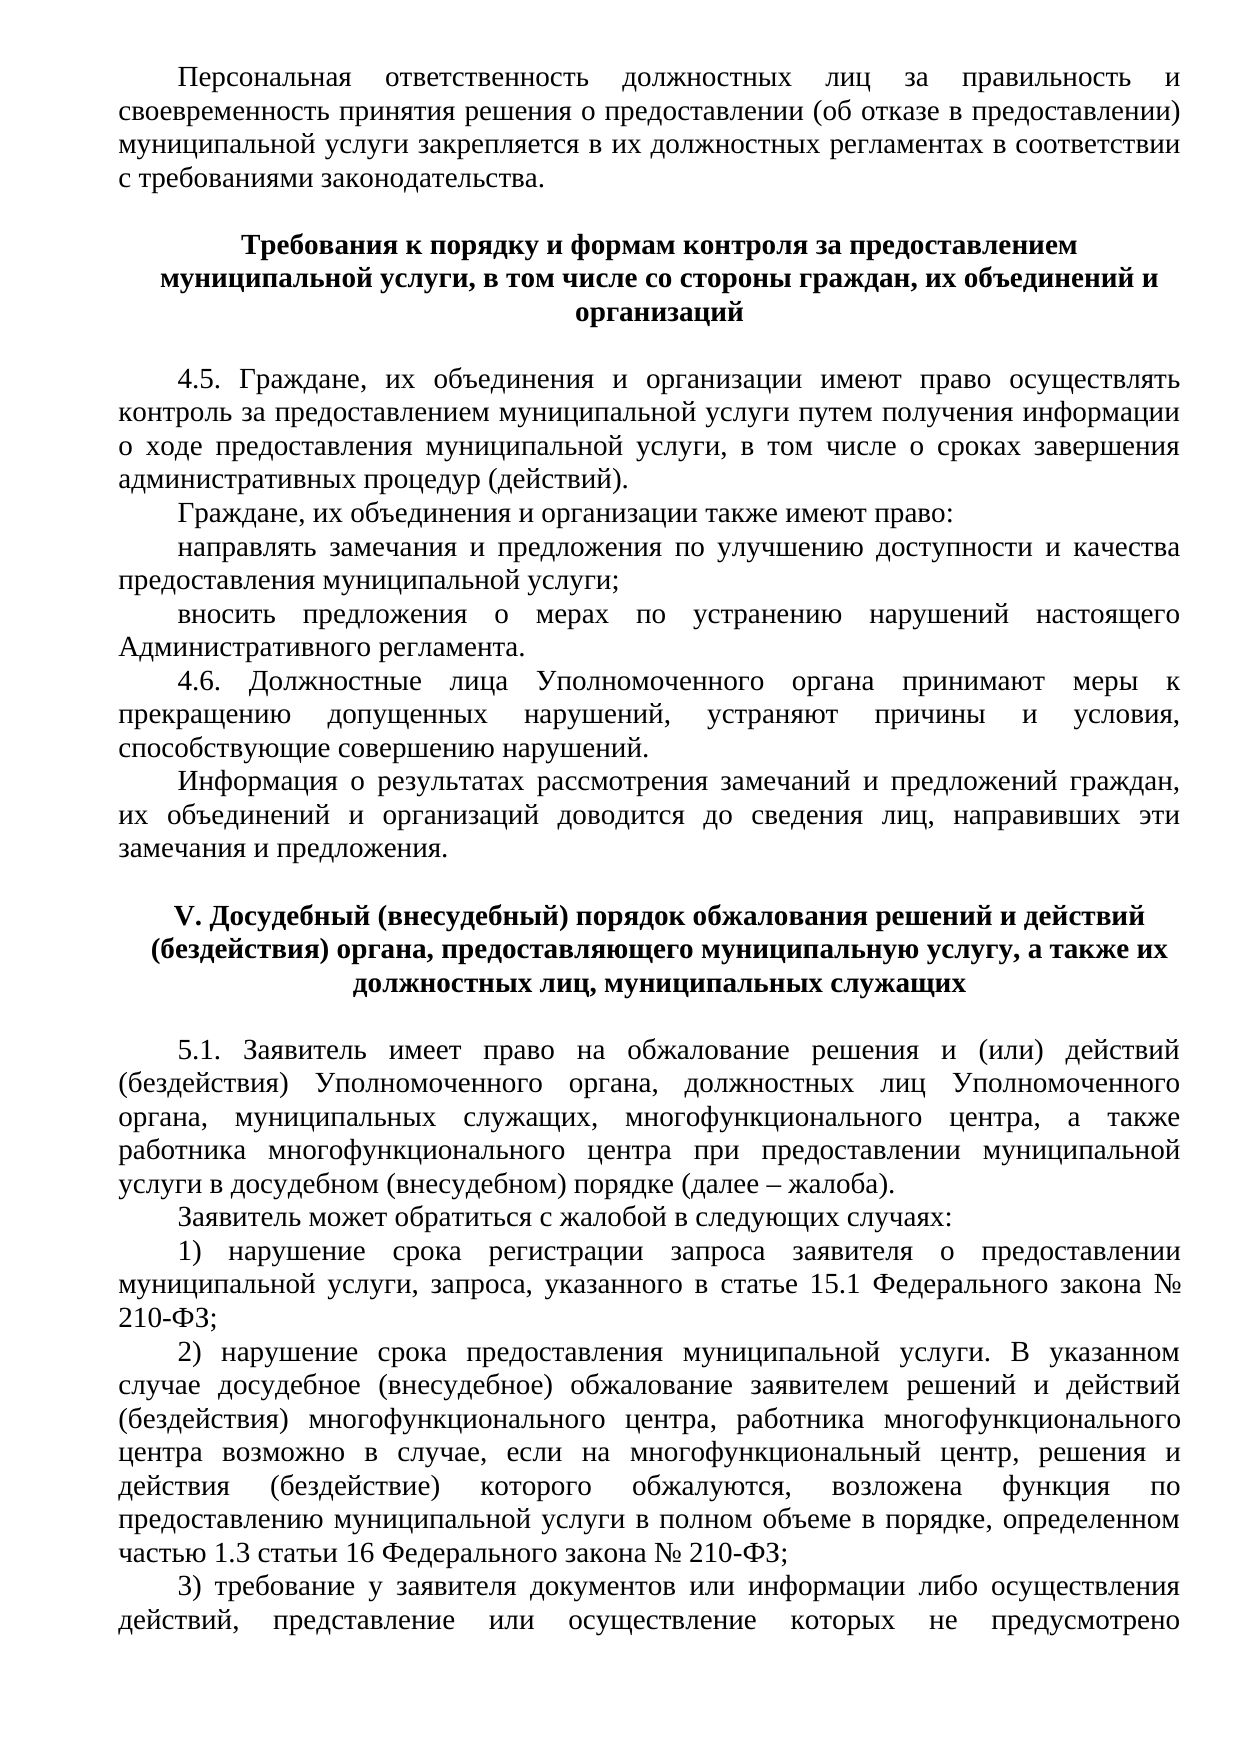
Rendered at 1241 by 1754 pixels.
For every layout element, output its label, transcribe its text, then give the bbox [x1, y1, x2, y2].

text вносить предложения о мерах по устранению нарушений настоящего Административного регламента. [118, 596, 1181, 663]
text Заявитель может обратиться с жалобой в следующих случаях: [118, 1199, 1181, 1233]
text 2) нарушение срока предоставления муниципальной услуги. В указанном случае досудебное (внесудебное) обжалование заявителем решений и действий (бездействия) многофункционального центра, работника многофункционального центра возможно в случае, если на многофункциональный центр, решения и действия (бездействие) которого обжалуются, возложена функция по предоставлению муниципальной услуги в полном объеме в порядке, определенном частью 1.3 статьи 16 Федерального закона № 210-ФЗ; [118, 1334, 1181, 1568]
text 1) нарушение срока регистрации запроса заявителя о предоставлении муниципальной услуги, запроса, указанного в статье 15.1 Федерального закона № 210-ФЗ; [118, 1233, 1181, 1334]
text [118, 1568, 1181, 1636]
subtitle V. Досудебный (внесудебный) порядок обжалования решений и действий (бездействия) органа, предоставляющего муниципальную услугу, а также их должностных лиц, муниципальных служащих [138, 898, 1181, 998]
text 4.5. Граждане, их объединения и организации имеют право осуществлять контроль за предоставлением муниципальной услуги путем получения информации о ходе предоставления муниципальной услуги, в том числе о сроках завершения административных процедур (действий). [118, 361, 1181, 495]
text Персональная ответственность должностных лиц за правильность и своевременность принятия решения о предоставлении (об отказе в предоставлении) муниципальной услуги закрепляется в их должностных регламентах в соответствии с требованиями законодательства. [118, 59, 1181, 193]
text Информация о результатах рассмотрения замечаний и предложений граждан, их объединений и организаций доводится до сведения лиц, направивших эти замечания и предложения. [118, 763, 1181, 864]
text направлять замечания и предложения по улучшению доступности и качества предоставления муниципальной услуги; [118, 529, 1181, 596]
text 5.1. Заявитель имеет право на обжалование решения и (или) действий (бездействия) Уполномоченного органа, должностных лиц Уполномоченного органа, муниципальных служащих, многофункционального центра, а также работника многофункционального центра при предоставлении муниципальной услуги в досудебном (внесудебном) порядке (далее – жалоба). [118, 1032, 1181, 1199]
text 4.6. Должностные лица Уполномоченного органа принимают меры к прекращению допущенных нарушений, устраняют причины и условия, способствующие совершению нарушений. [118, 663, 1181, 763]
text Граждане, их объединения и организации также имеют право: [118, 495, 1181, 529]
subtitle Требования к порядку и формам контроля за предоставлением муниципальной услуги, в том числе со стороны граждан, их объединений и организаций [138, 227, 1181, 327]
